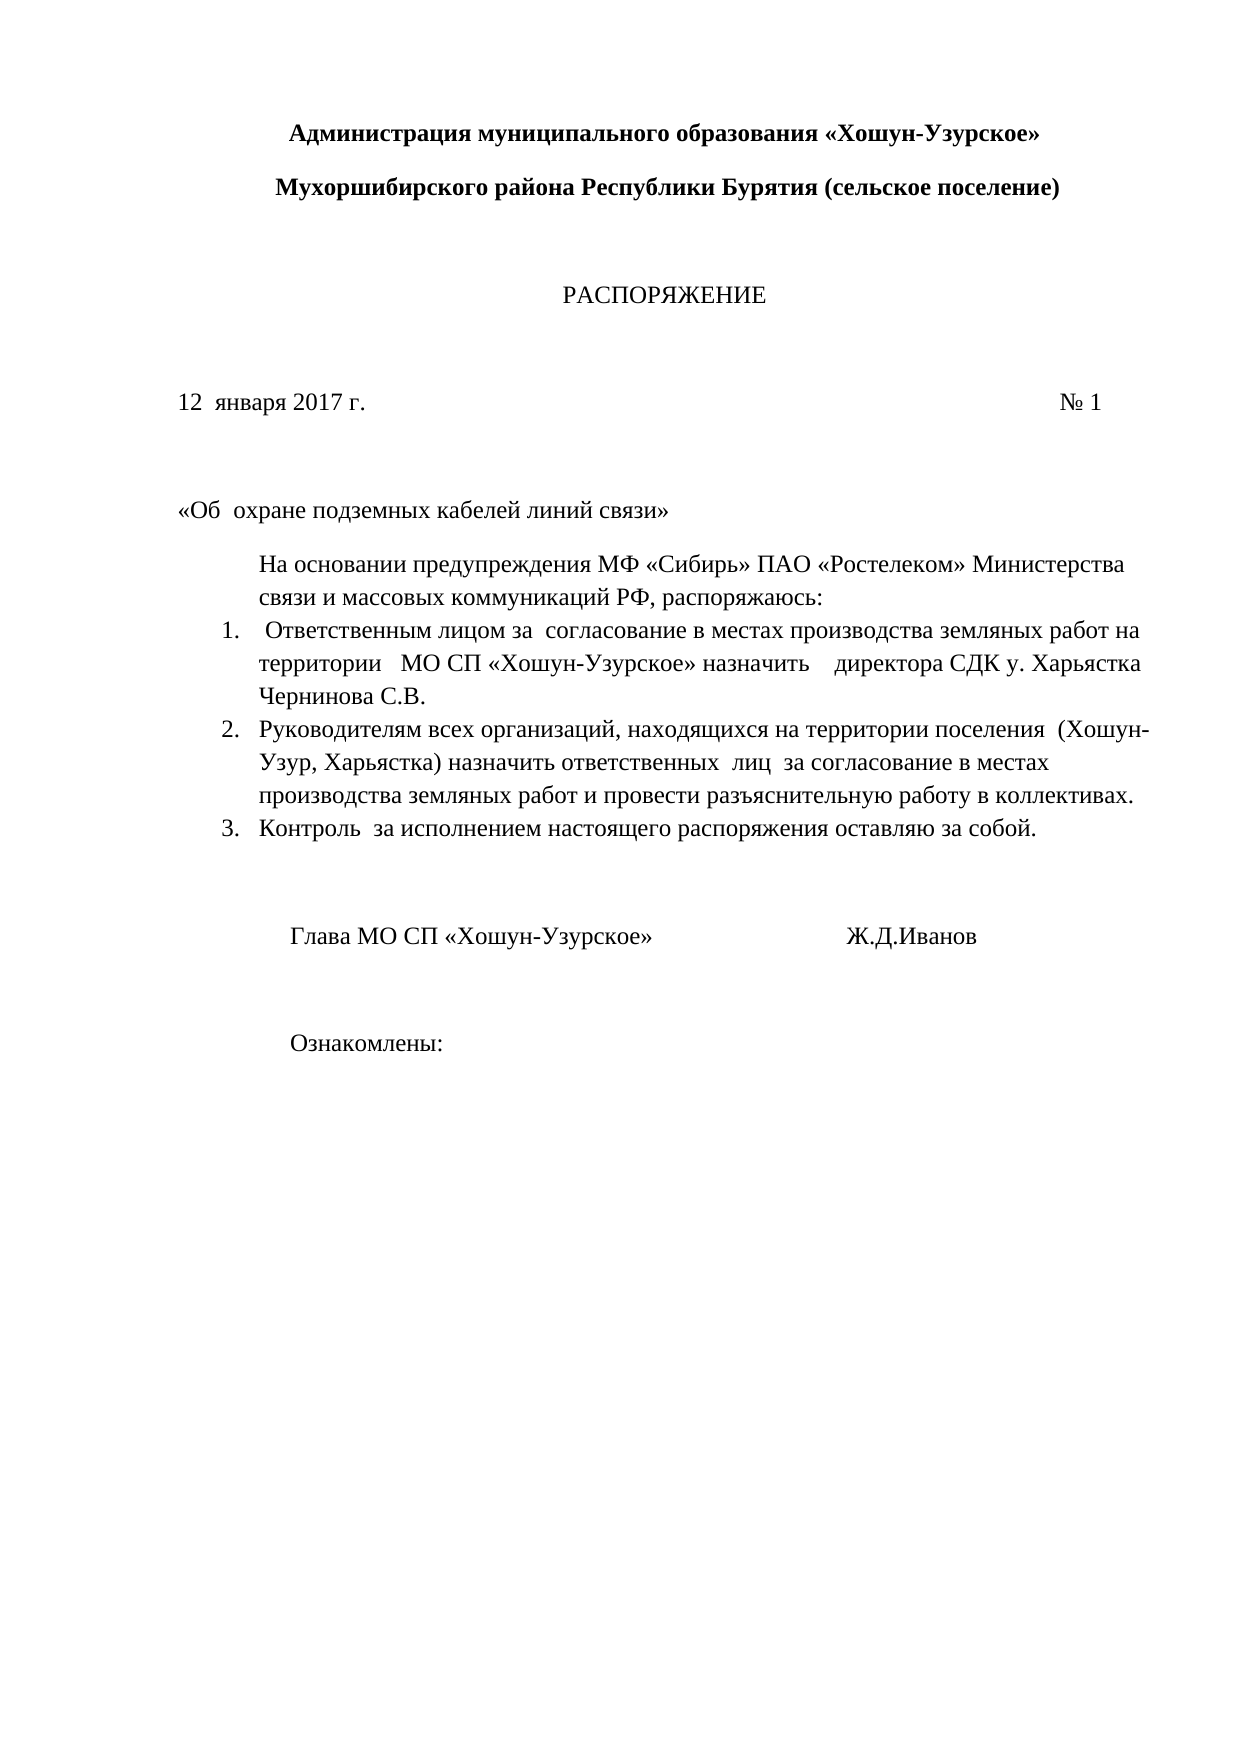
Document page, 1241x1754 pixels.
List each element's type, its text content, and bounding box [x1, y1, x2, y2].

text «Об охране подземных кабелей линий связи» [177, 495, 1152, 524]
list На основании предупреждения МФ «Сибирь» ПАО «Ростелеком» Министерства связи и массовых коммуникаций РФ, распоряжаюсь: [258, 549, 1152, 611]
text Администрация муниципального образования «Хошун-Узурское» [177, 118, 1152, 147]
text 12 января 2017 г. № 1 [177, 387, 1152, 416]
text РАСПОРЯЖЕНИЕ [177, 280, 1152, 308]
list Руководителям всех организаций, находящихся на территории поселения (Хошун-Узур, Харьястка) назначить ответственных лиц за согласование в местах производства земляных работ и провести разъяснительную работу в коллективах. [221, 714, 1152, 809]
text Глава МО СП «Хошун-Узурское» Ж.Д.Иванов [290, 921, 1152, 949]
text Мухоршибирского района Республики Бурятия (сельское поселение) [177, 172, 1152, 201]
list Ответственным лицом за согласование в местах производства земляных работ на территории МО СП «Хошун-Узурское» назначить директора СДК у. Харьястка Чернинова С.В. [221, 615, 1152, 710]
list Контроль за исполнением настоящего распоряжения оставляю за собой. [221, 813, 1152, 842]
text Ознакомлены: [290, 1028, 1152, 1057]
